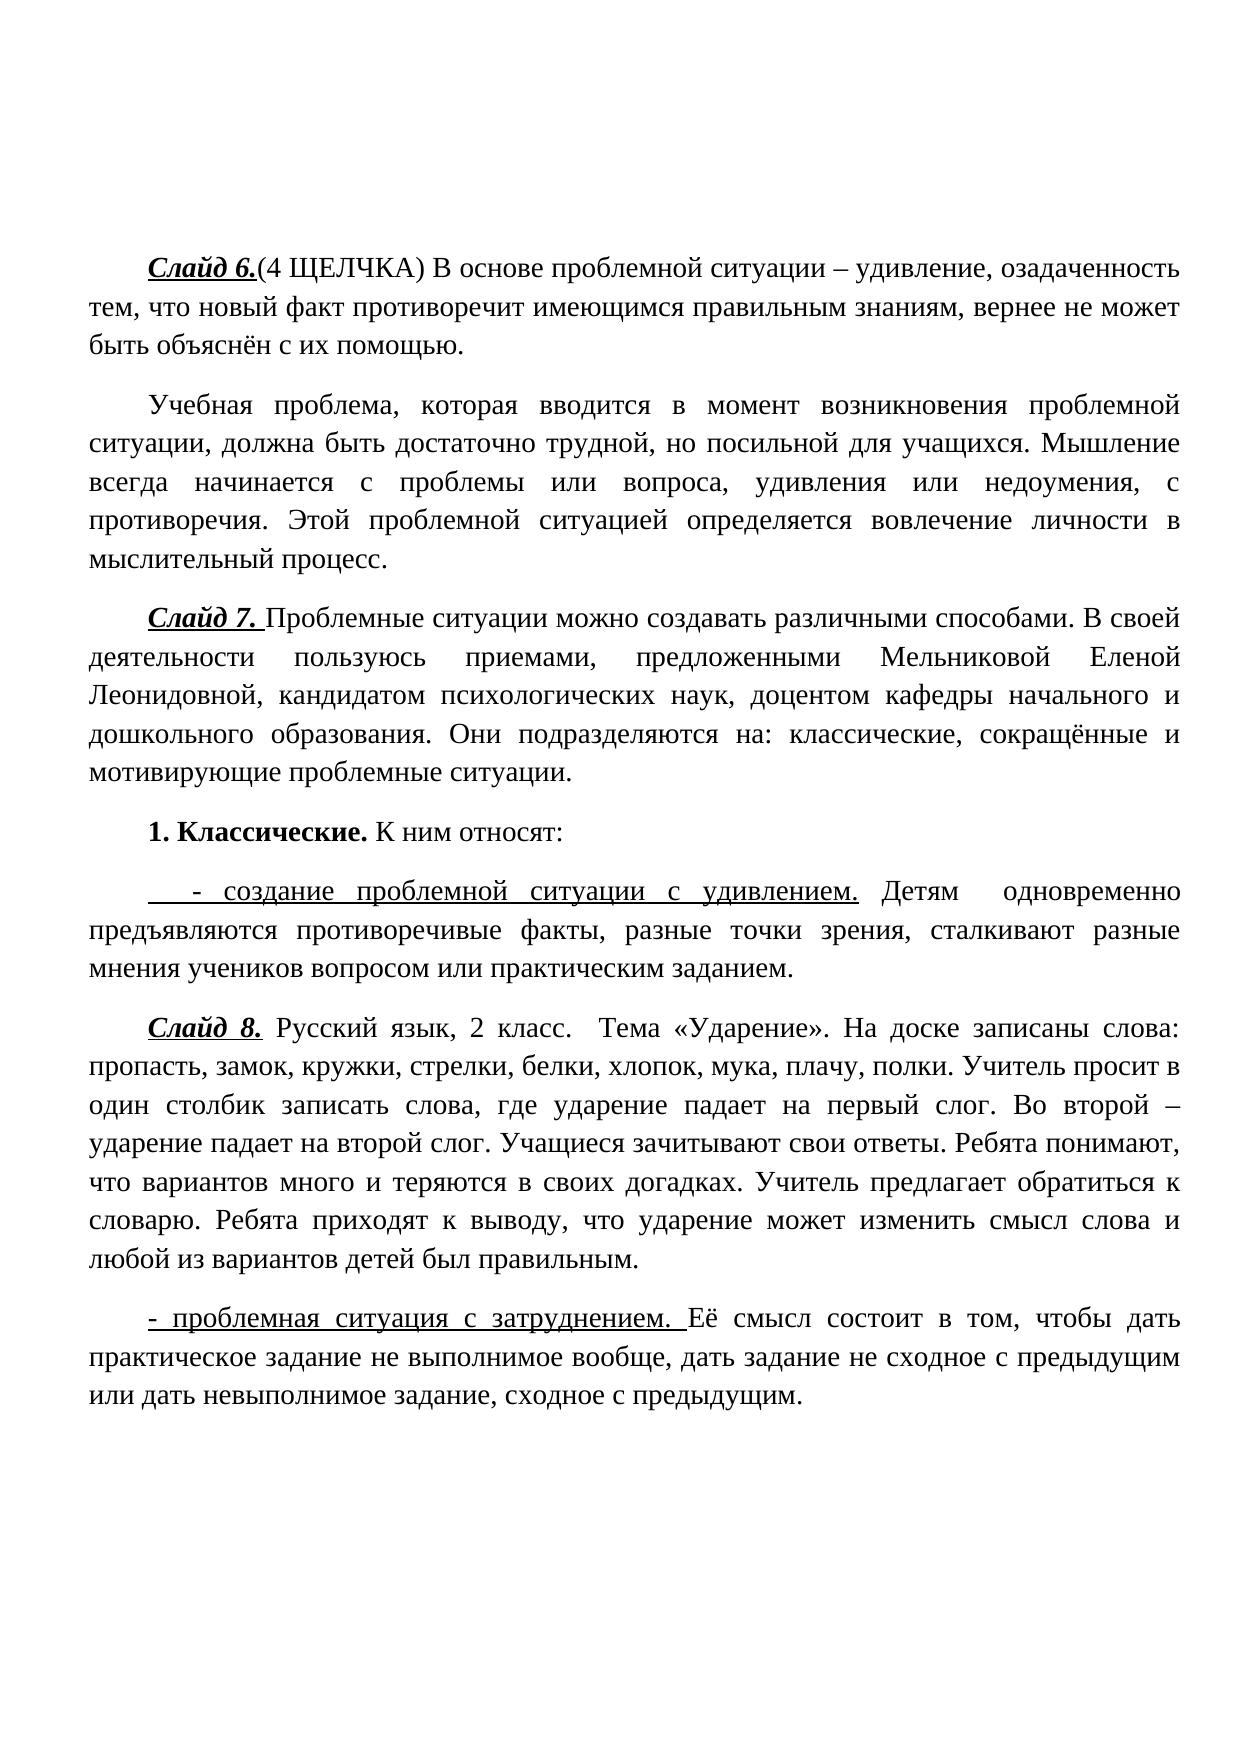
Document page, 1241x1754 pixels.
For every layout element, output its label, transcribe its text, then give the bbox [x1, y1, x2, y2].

text - создание проблемной ситуации с удивлением. Детям одновременно предъявляются противоречивые факты, разные точки зрения, сталкивают разные мнения учеников вопросом или практическим заданием. [89, 873, 1181, 984]
text Слайд 8. Русский язык, 2 класс. Тема «Ударение». На доске записаны слова: пропасть, замок, кружки, стрелки, белки, хлопок, мука, плачу, полки. Учитель просит в один столбик записать слова, где ударение падает на первый слог. Во второй – ударение падает на второй слог. Учащиеся зачитывают свои ответы. Ребята понимают, что вариантов много и теряются в своих догадках. Учитель предлагает обратиться к словарю. Ребята приходят к выводу, что ударение может изменить смысл слова и любой из вариантов детей был правильным. [89, 1010, 1181, 1274]
text Слайд 6.(4 ЩЕЛЧКА) В основе проблемной ситуации – удивление, озадаченность тем, что новый факт противоречит имеющимся правильным знаниям, вернее не может быть объяснён с их помощью. [89, 250, 1181, 361]
text 1. Классические. К ним относят: [89, 814, 1181, 847]
text Слайд 7. Проблемные ситуации можно создавать различными способами. В своей деятельности пользуюсь приемами, предложенными Мельниковой Еленой Леонидовной, кандидатом психологических наук, доцентом кафедры начального и дошкольного образования. Они подразделяются на: классические, сокращённые и мотивирующие проблемные ситуации. [89, 600, 1181, 788]
text Учебная проблема, которая вводится в момент возникновения проблемной ситуации, должна быть достаточно трудной, но посильной для учащихся. Мышление всегда начинается с проблемы или вопроса, удивления или недоумения, с противоречия. Этой проблемной ситуацией определяется вовлечение личности в мыслительный процесс. [89, 387, 1181, 574]
text - проблемная ситуация с затруднением. Её смысл состоит в том, чтобы дать практическое задание не выполнимое вообще, дать задание не сходное с предыдущим или дать невыполнимое задание, сходное с предыдущим. [89, 1300, 1181, 1411]
